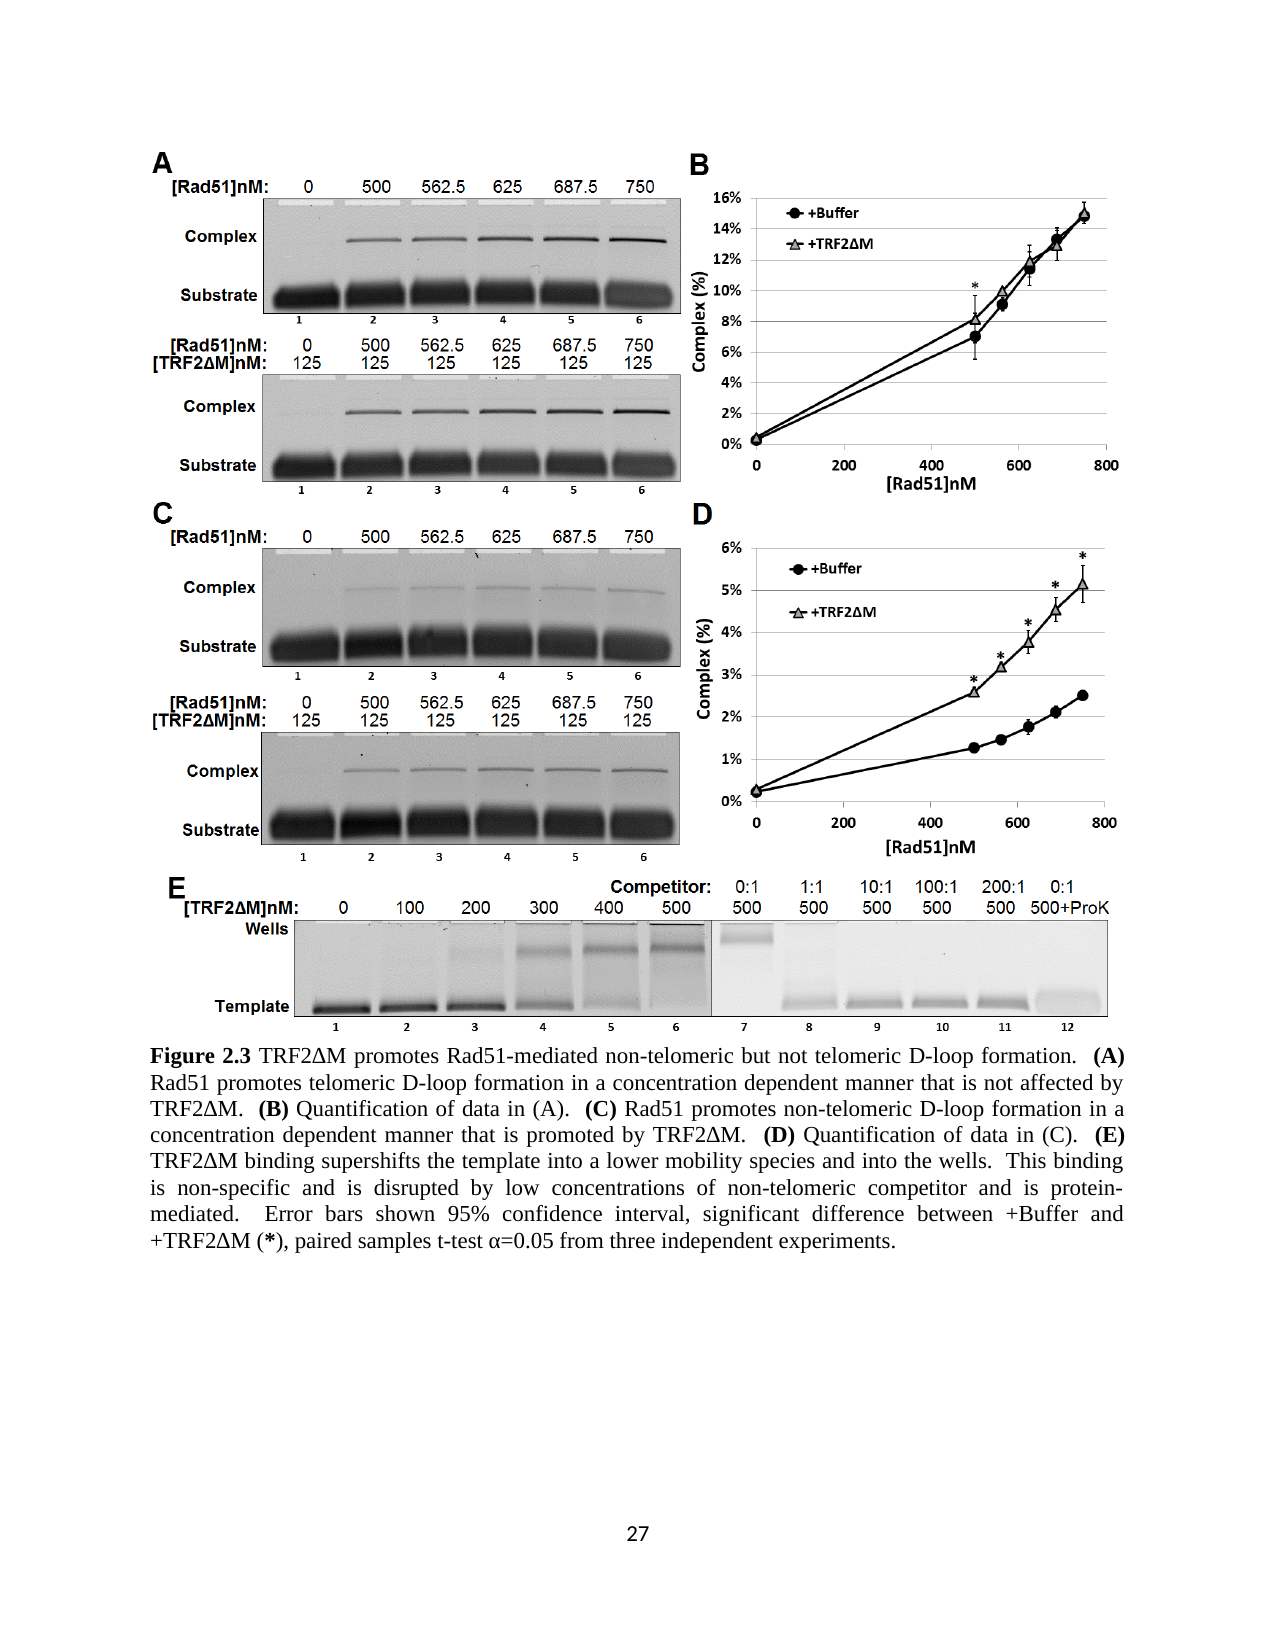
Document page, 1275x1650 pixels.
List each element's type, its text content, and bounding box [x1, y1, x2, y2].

text Figure 2.3 TRF2∆M promotes Rad51-mediated non-telomeric but not telomeric D-loop formation. (A) Rad51 promotes telomeric D-loop formation in a concentration dependent manner that is not affected by TRF2∆M. (B) Quantification of data in (A). (C) Rad51 promotes non-telomeric D-loop formation in a concentration dependent manner that is promoted by TRF2∆M. (D) Quantification of data in (C). (E) TRF2∆M binding supershifts the template into a lower mobility species and into the wells. This binding is non-specific and is disrupted by low concentrations of non-telomeric competitor and is protein-mediated. Error bars shown 95% confidence interval, significant difference between +Buffer and +TRF2∆M (*), paired samples t-test α=0.05 from three independent experiments. [150, 1043, 1125, 1253]
picture [150, 150, 1131, 1043]
